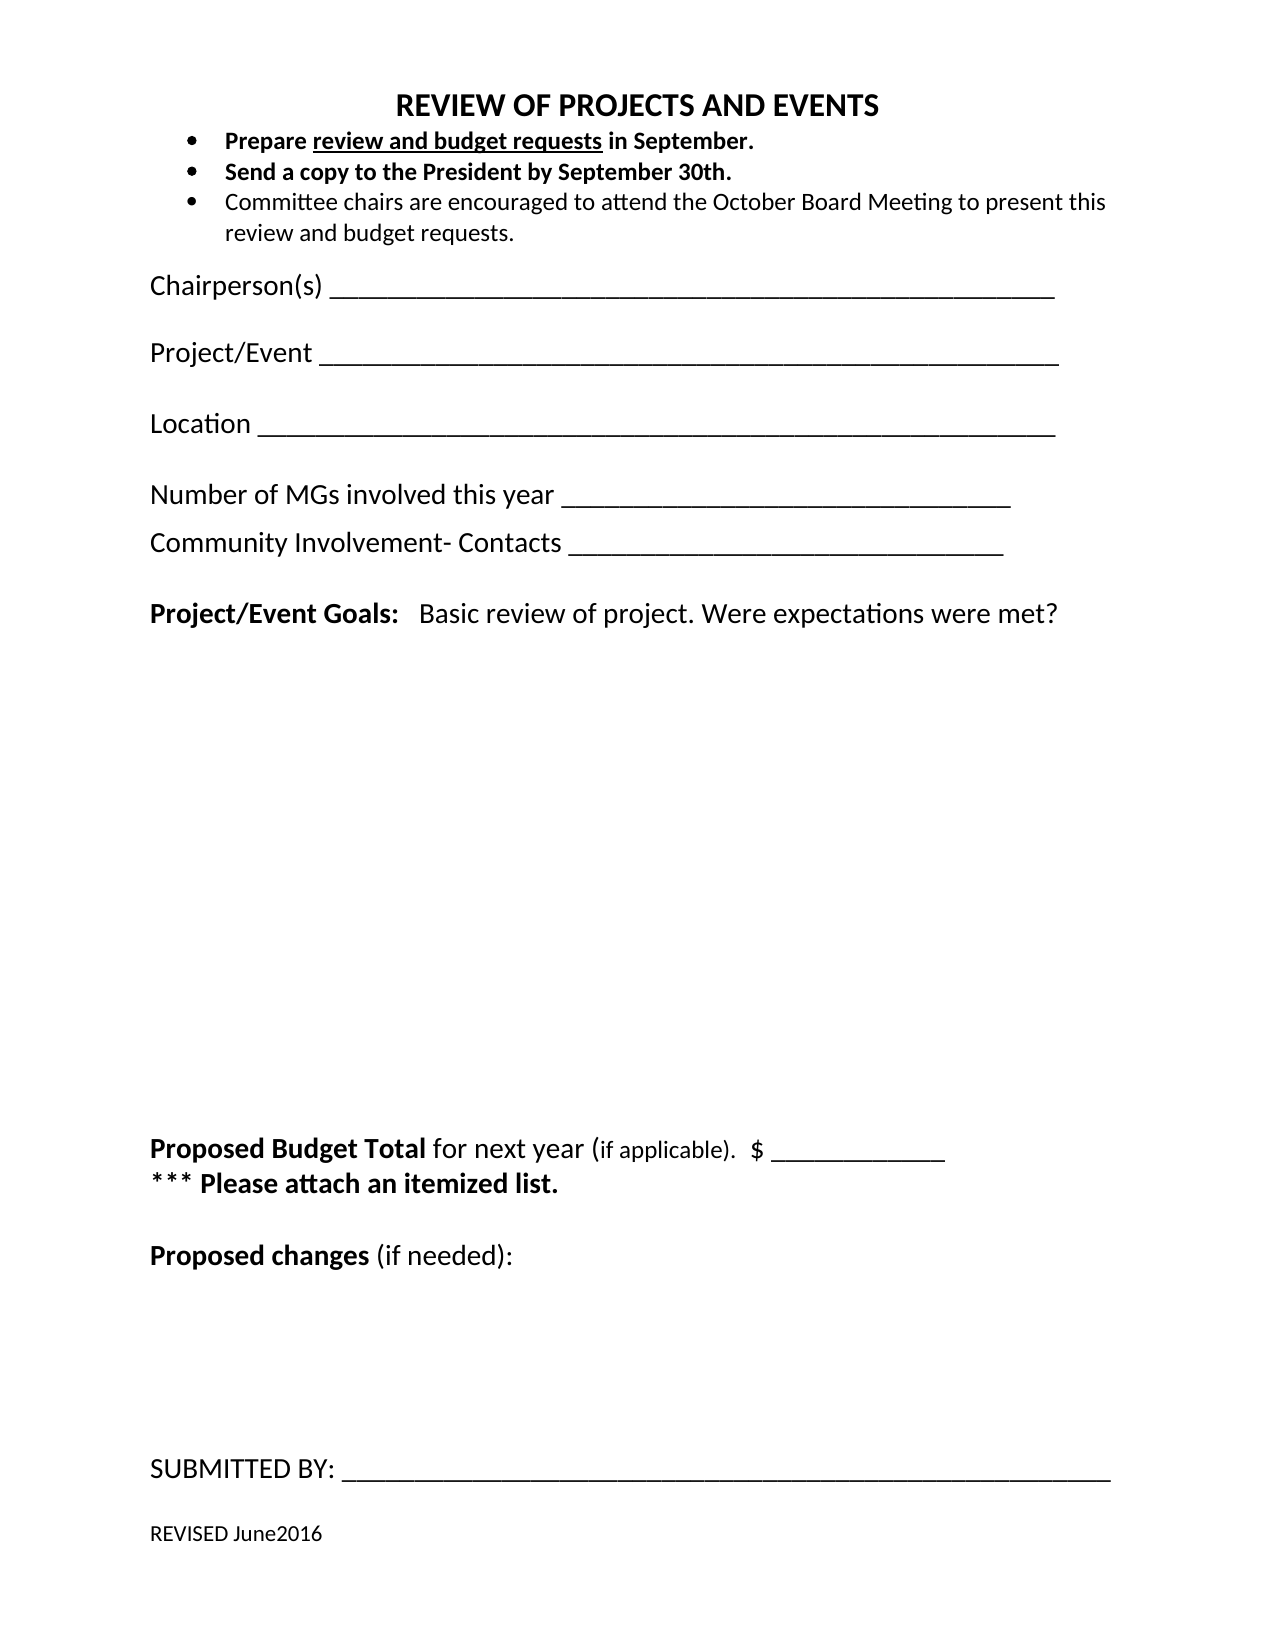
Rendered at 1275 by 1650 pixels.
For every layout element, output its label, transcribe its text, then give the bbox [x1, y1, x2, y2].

text Location _______________________________________________________ [150, 405, 1125, 441]
text Project/Event Goals: Basic review of project. Were expectations were met? [150, 596, 1125, 631]
list Prepare review and budget requests in September. [187, 125, 1125, 156]
list Committee chairs are encouraged to attend the October Board Meeting to present this review and budget requests. [187, 186, 1125, 247]
list Send a copy to the President by September 30th. [187, 156, 1125, 186]
text SUBMITTED BY: _____________________________________________________ [150, 1451, 1125, 1486]
text Proposed Budget Total for next year (if applicable). $ ____________ [150, 1130, 1125, 1166]
text Project/Event ___________________________________________________ [150, 334, 1125, 369]
text Chairperson(s) __________________________________________________ [150, 267, 1125, 303]
text Number of MGs involved this year _______________________________ [150, 476, 1125, 512]
text *** Please attach an itemized list. [150, 1166, 1125, 1201]
text REVIEW OF PROJECTS AND EVENTS [150, 84, 1125, 125]
text Proposed changes (if needed): [150, 1237, 1125, 1272]
text Community Involvement- Contacts ______________________________ [150, 524, 1125, 560]
